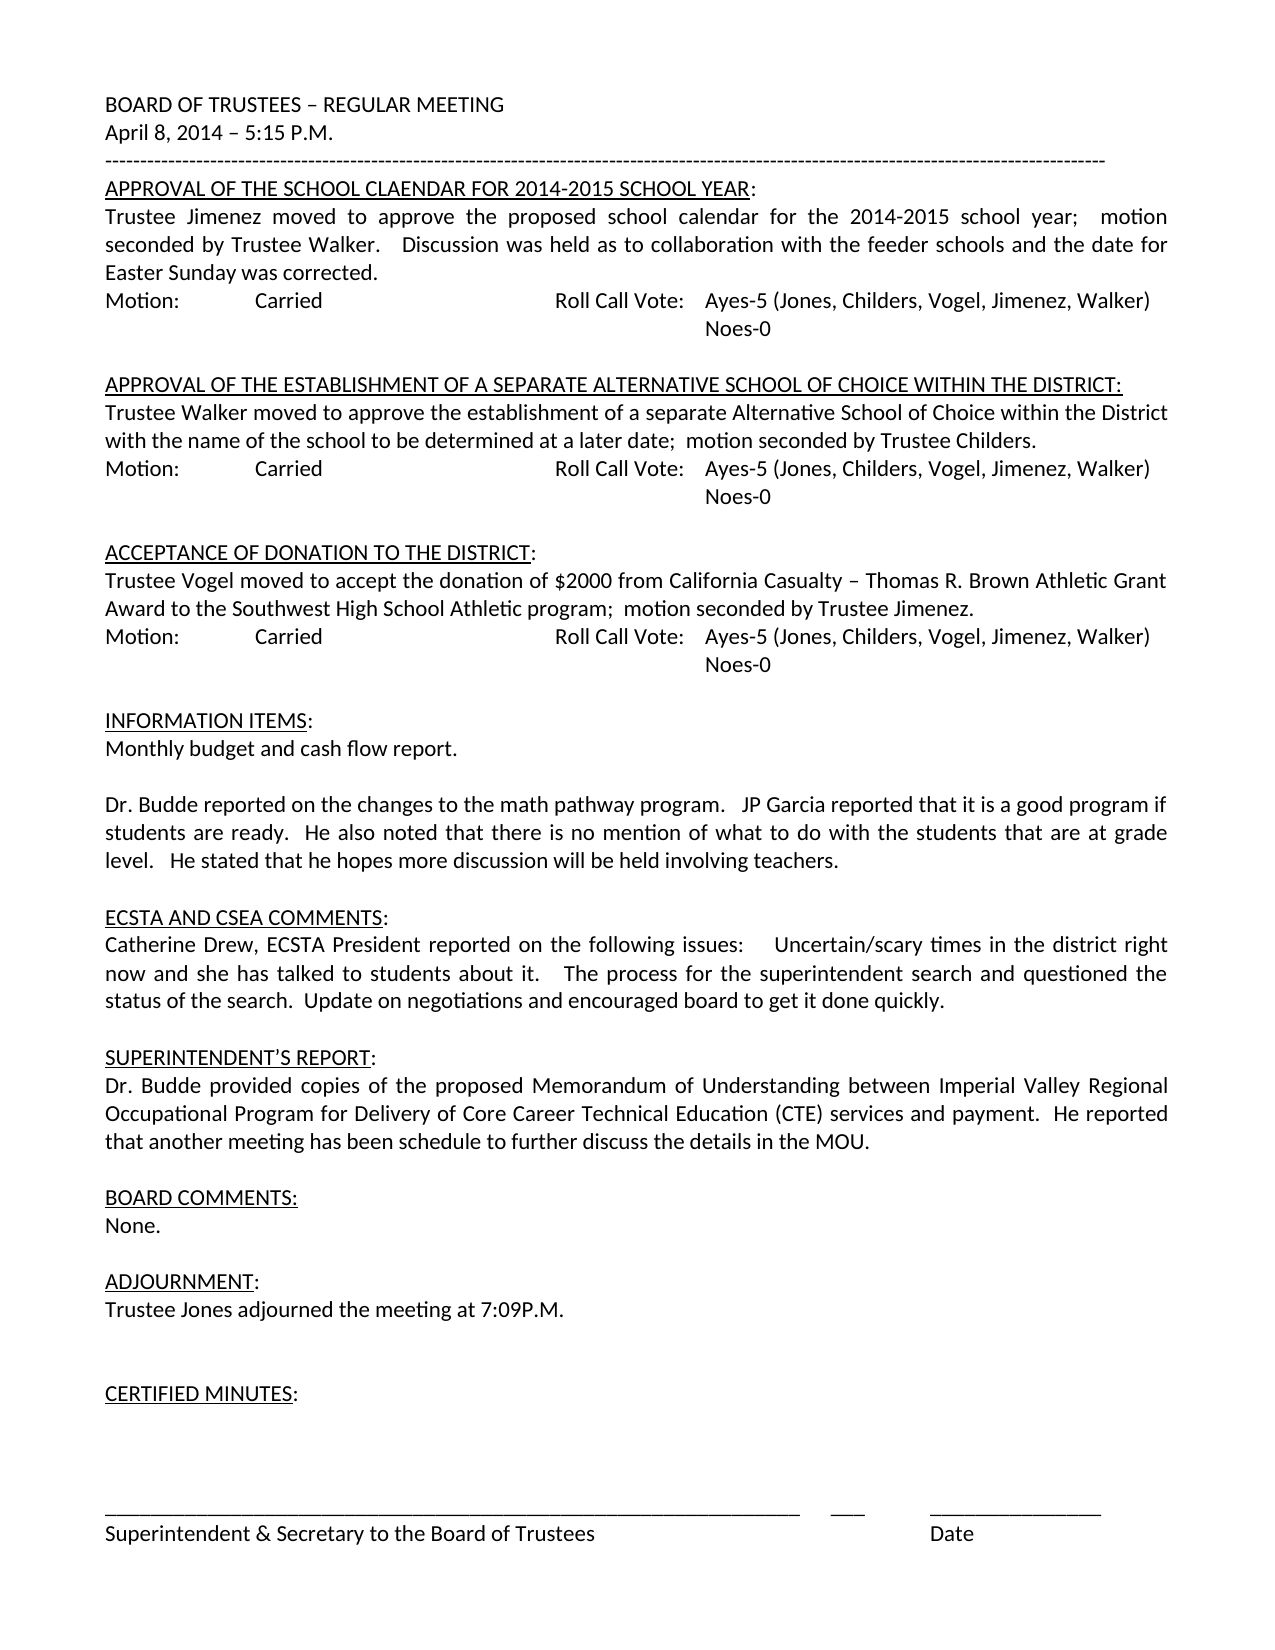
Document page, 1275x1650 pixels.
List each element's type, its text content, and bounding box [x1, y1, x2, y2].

text CERTIFIED MINUTES: [105, 1379, 1170, 1407]
text _____________________________________________________________ ___ _______________ [105, 1491, 1170, 1519]
text SUPERINTENDENT’S REPORT: [105, 1043, 1170, 1071]
text Monthly budget and cash flow report. [105, 734, 1170, 762]
text Trustee Vogel moved to accept the donation of $2000 from California Casualty – Thomas R. Brown Athletic Grant Award to the Southwest High School Athletic program; motion seconded by Trustee Jimenez. [105, 566, 1170, 622]
text ADJOURNMENT: [105, 1267, 1170, 1295]
text Trustee Walker moved to approve the establishment of a separate Alternative School of Choice within the District with the name of the school to be determined at a later date; motion seconded by Trustee Childers. [105, 398, 1170, 454]
text Superintendent & Secretary to the Board of Trustees Date [105, 1519, 1170, 1547]
text ECSTA AND CSEA COMMENTS: [105, 903, 1170, 931]
text APPROVAL OF THE SCHOOL CLAENDAR FOR 2014-2015 SCHOOL YEAR: [105, 174, 1170, 202]
text Catherine Drew, ECSTA President reported on the following issues: Uncertain/scary times in the district right now and she has talked to students about it. The process for the superintendent search and questioned the status of the search. Update on negotiations and encouraged board to get it done quickly. [105, 931, 1170, 1015]
text APPROVAL OF THE ESTABLISHMENT OF A SEPARATE ALTERNATIVE SCHOOL OF CHOICE WITHIN THE DISTRICT: [105, 370, 1170, 398]
text Noes-0 [105, 650, 1170, 678]
text BOARD OF TRUSTEES – REGULAR MEETING [105, 90, 1170, 118]
text April 8, 2014 – 5:15 P.M. [105, 118, 1170, 146]
text None. [105, 1211, 1170, 1239]
text Trustee Jones adjourned the meeting at 7:09P.M. [105, 1295, 1170, 1323]
text Dr. Budde reported on the changes to the math pathway program. JP Garcia reported that it is a good program if students are ready. He also noted that there is no mention of what to do with the students that are at grade level. He stated that he hopes more discussion will be held involving teachers. [105, 791, 1170, 874]
text Motion: Carried Roll Call Vote: Ayes-5 (Jones, Childers, Vogel, Jimenez, Walker) [105, 622, 1170, 650]
text ----------------------------------------------------------------------------------------------------------------------------------------------- [105, 146, 1170, 174]
text Trustee Jimenez moved to approve the proposed school calendar for the 2014-2015 school year; motion seconded by Trustee Walker. Discussion was held as to collaboration with the feeder schools and the date for Easter Sunday was corrected. [105, 202, 1170, 286]
text Dr. Budde provided copies of the proposed Memorandum of Understanding between Imperial Valley Regional Occupational Program for Delivery of Core Career Technical Education (CTE) services and payment. He reported that another meeting has been schedule to further discuss the details in the MOU. [105, 1071, 1170, 1155]
text Motion: Carried Roll Call Vote: Ayes-5 (Jones, Childers, Vogel, Jimenez, Walker) [105, 454, 1170, 482]
text Noes-0 [105, 314, 1170, 342]
text ACCEPTANCE OF DONATION TO THE DISTRICT: [105, 538, 1170, 566]
text Noes-0 [105, 482, 1170, 510]
text INFORMATION ITEMS: [105, 706, 1170, 734]
text Motion: Carried Roll Call Vote: Ayes-5 (Jones, Childers, Vogel, Jimenez, Walker) [105, 286, 1170, 314]
text BOARD COMMENTS: [105, 1183, 1170, 1211]
